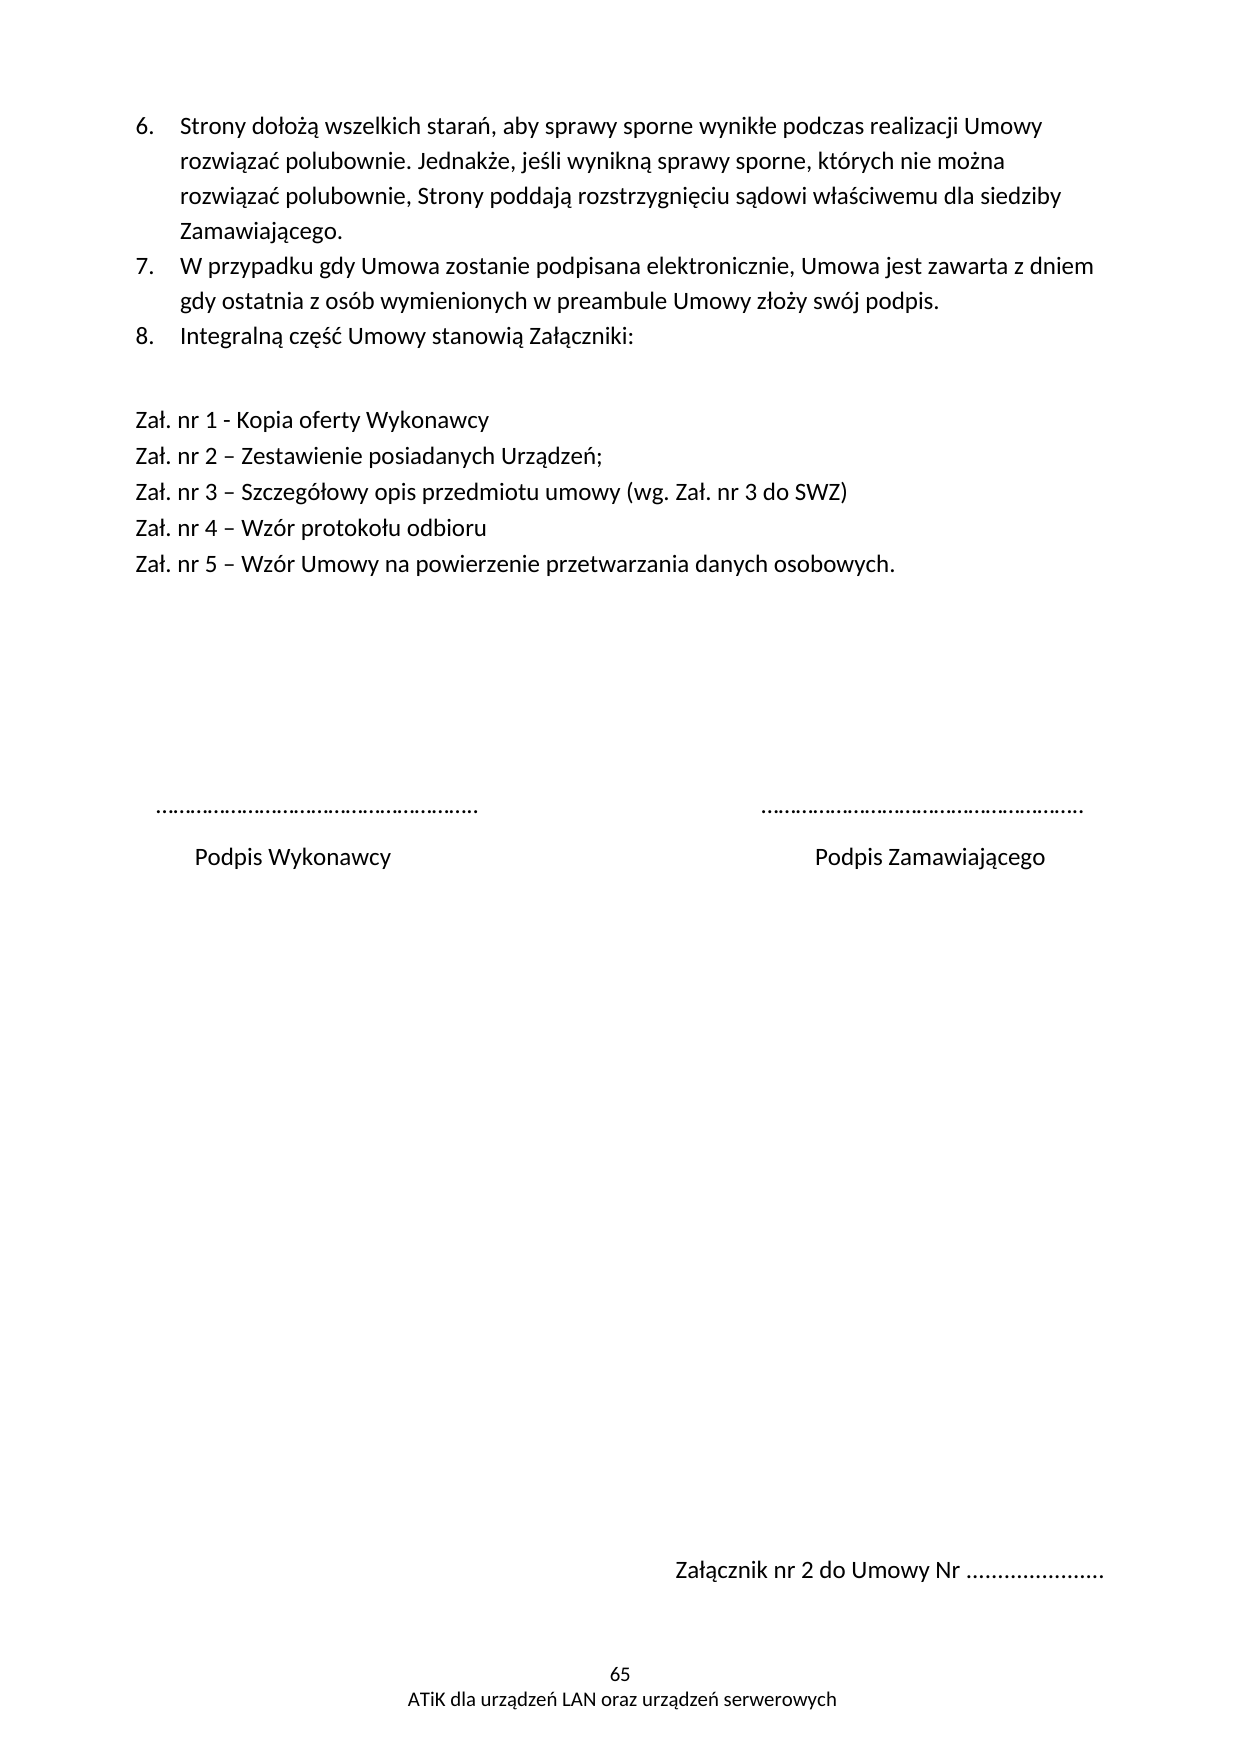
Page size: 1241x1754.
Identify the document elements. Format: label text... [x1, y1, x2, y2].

text Zał. nr 5 – Wzór Umowy na powierzenie przetwarzania danych osobowych. [135, 548, 1103, 578]
list Strony dołożą wszelkich starań, aby sprawy sporne wynikłe podczas realizacji Umowy rozwiązać polubownie. Jednakże, jeśli wynikną sprawy sporne, których nie można rozwiązać polubownie, Strony poddają rozstrzygnięciu sądowi właściwemu dla siedziby Zamawiającego. [135, 110, 1105, 246]
text Zał. nr 4 – Wzór protokołu odbioru [135, 512, 1103, 543]
text Podpis Wykonawcy Podpis Zamawiającego [194, 841, 1105, 871]
list W przypadku gdy Umowa zostanie podpisana elektronicznie, Umowa jest zawarta z dniem gdy ostatnia z osób wymienionych w preambule Umowy złoży swój podpis. [135, 250, 1105, 316]
text Załącznik nr 2 do Umowy Nr ...................... [283, 1554, 1105, 1585]
text Zał. nr 1 - Kopia oferty Wykonawcy [135, 404, 1103, 435]
text ……………………………………………….. ……………………………………………….. [135, 789, 1105, 819]
text Zał. nr 2 – Zestawienie posiadanych Urządzeń; [135, 440, 1103, 471]
text Zał. nr 3 – Szczegółowy opis przedmiotu umowy (wg. Zał. nr 3 do SWZ) [135, 476, 1103, 507]
list Integralną część Umowy stanowią Załączniki: [135, 320, 1103, 351]
